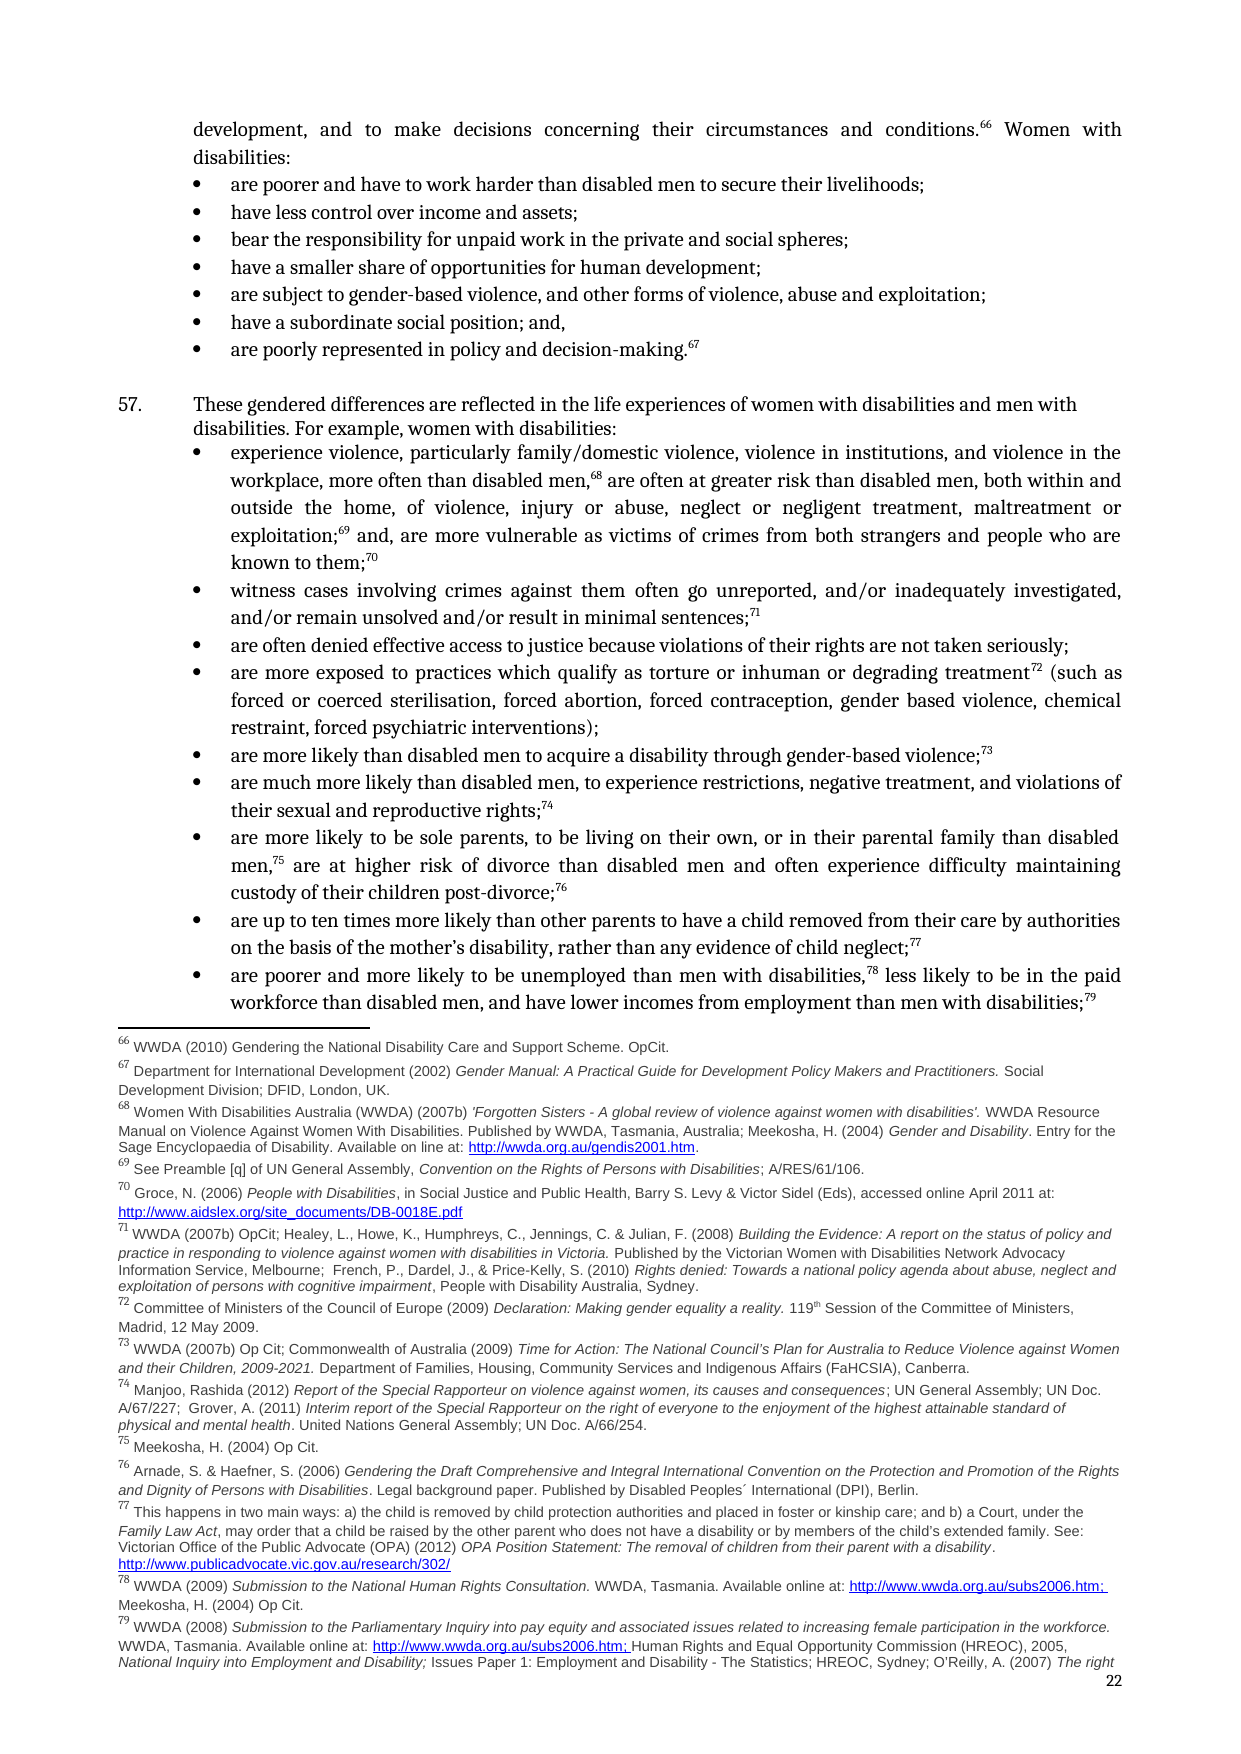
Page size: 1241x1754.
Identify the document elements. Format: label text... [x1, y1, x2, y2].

list are up to ten times more likely than other parents to have a child removed from their care by authorities on the basis of the mother’s disability, rather than any evidence of child neglect; [193, 908, 1122, 960]
list bear the responsibility for unpaid work in the private and social spheres; [193, 228, 1122, 252]
list are often denied effective access to justice because violations of their rights are not taken seriously; [193, 633, 1122, 657]
list are poorly represented in policy and decision-making. [193, 338, 1122, 362]
list have a subordinate social position; and, [193, 311, 1122, 334]
text 57. These gendered differences are reflected in the life experiences of women with disabilities and men with disabilities. For example, women with disabilities: [118, 393, 1122, 441]
list experience violence, particularly family/domestic violence, violence in institutions, and violence in the workplace, more often than disabled men, are often at greater risk than disabled men, both within and outside the home, of violence, injury or abuse, neglect or negligent treatment, maltreatment or exploitation; and, are more vulnerable as victims of crimes from both strangers and people who are known to them; [193, 441, 1122, 575]
list are much more likely than disabled men, to experience restrictions, negative treatment, and violations of their sexual and reproductive rights; [193, 771, 1122, 822]
list are subject to gender-based violence, and other forms of violence, abuse and exploitation; [193, 283, 1122, 307]
list have less control over income and assets; [193, 201, 1122, 224]
list are poorer and more likely to be unemployed than men with disabilities, less likely to be in the paid workforce than disabled men, and have lower incomes from employment than men with disabilities; [193, 963, 1122, 1015]
list are more likely to be sole parents, to be living on their own, or in their parental family than disabled men, are at higher risk of divorce than disabled men and often experience difficulty maintaining custody of their children post-divorce; [193, 826, 1122, 905]
list are poorer and have to work harder than disabled men to secure their livelihoods; [193, 173, 1122, 197]
list are more likely than disabled men to acquire a disability through gender-based violence; [193, 743, 1122, 767]
list have a smaller share of opportunities for human development; [193, 256, 1122, 279]
list are more exposed to practices which qualify as torture or inhuman or degrading treatment (such as forced or coerced sterilisation, forced abortion, forced contraception, gender based violence, chemical restraint, forced psychiatric interventions); [193, 661, 1122, 740]
list witness cases involving crimes against them often go unreported, and/or inadequately investigated, and/or remain unsolved and/or result in minimal sentences; [193, 578, 1122, 630]
